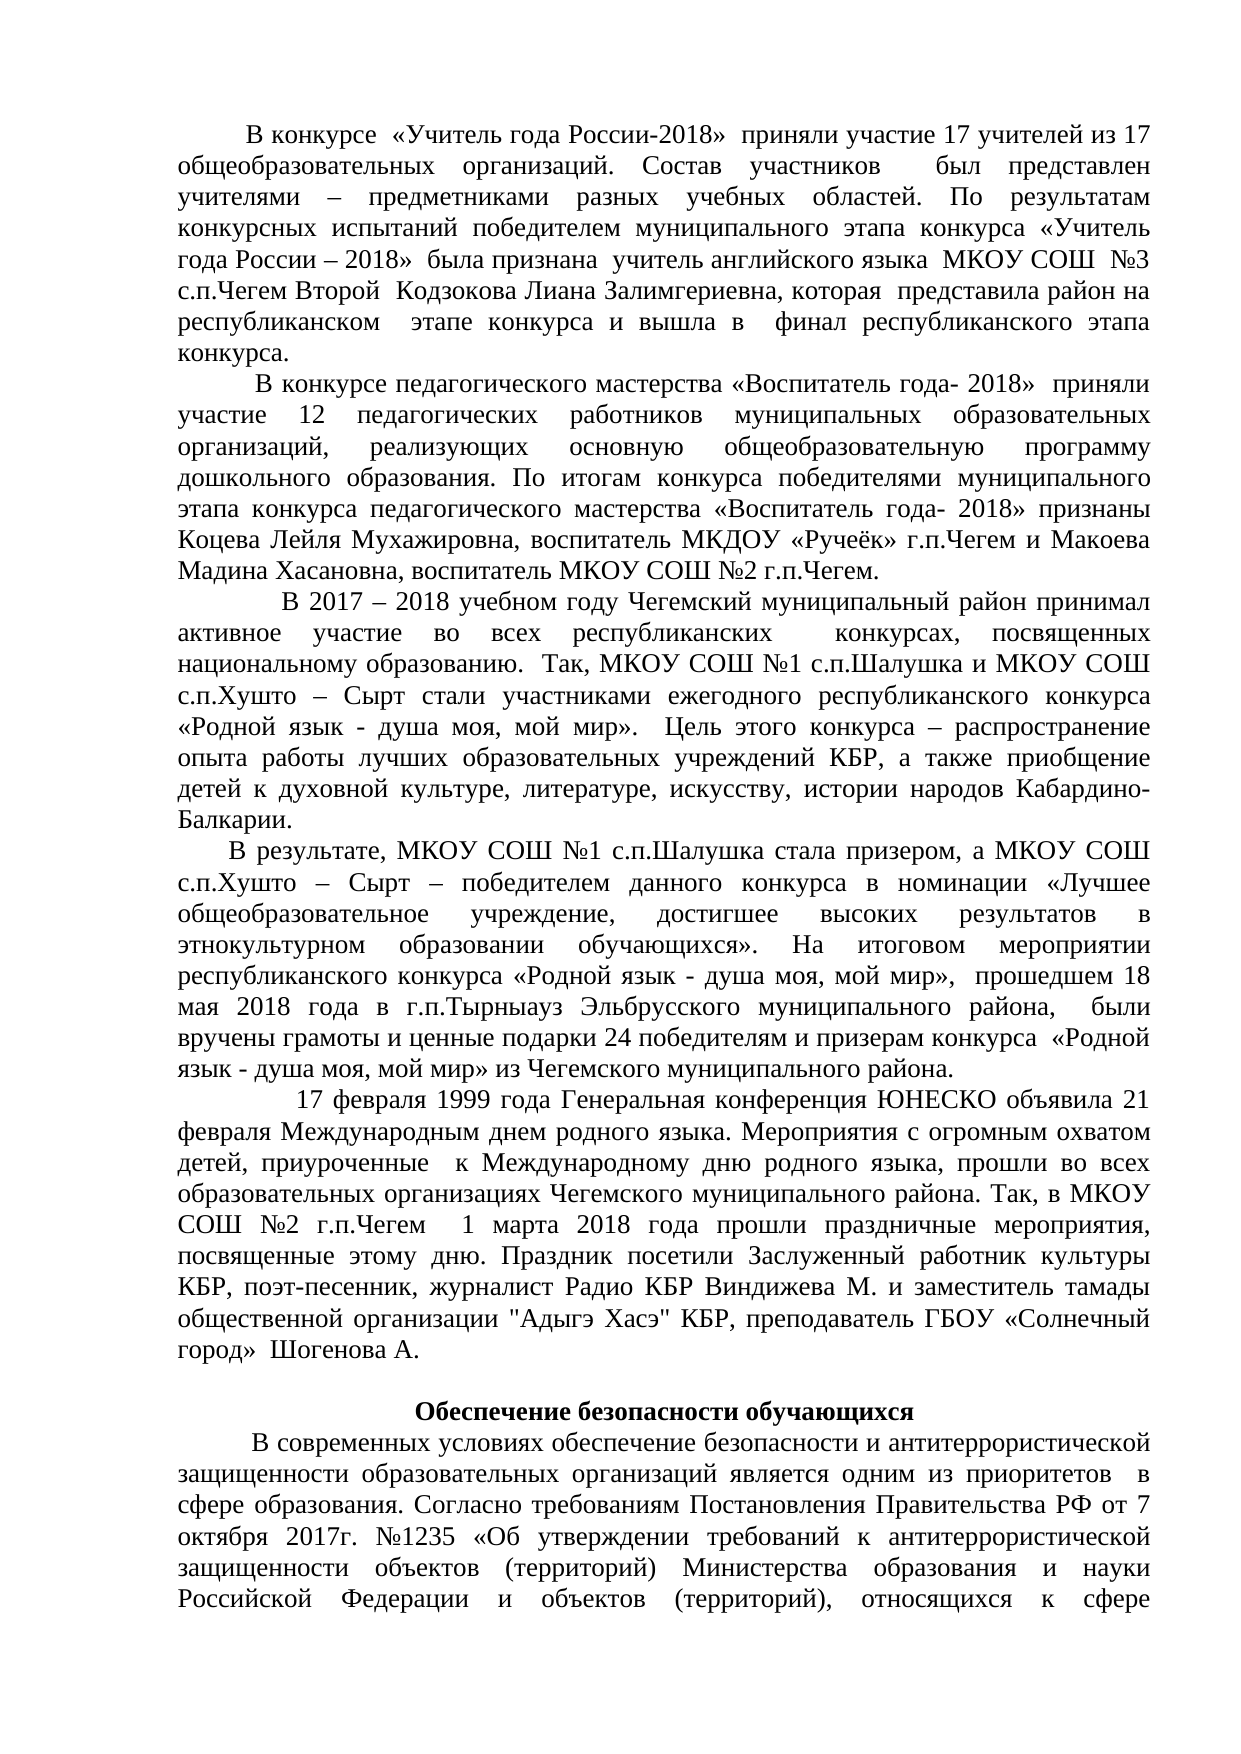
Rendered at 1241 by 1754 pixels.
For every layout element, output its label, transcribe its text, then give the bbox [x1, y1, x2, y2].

text В 2017 – 2018 учебном году Чегемский муниципальный район принимал активное участие во всех республиканских конкурсах, посвященных национальному образованию. Так, МКОУ СОШ №1 с.п.Шалушка и МКОУ СОШ с.п.Хушто – Сырт стали участниками ежегодного республиканского конкурса «Родной язык - душа моя, мой мир». Цель этого конкурса – распространение опыта работы лучших образовательных учреждений КБР, а также приобщение детей к духовной культуре, литературе, искусству, истории народов Кабардино-Балкарии. [177, 585, 1152, 834]
text 17 февраля 1999 года Генеральная конференция ЮНЕСКО объявила 21 февраля Международным днем родного языка. Мероприятия с огромным охватом детей, приуроченные к Международному дню родного языка, прошли во всех образовательных организациях Чегемского муниципального района. Так, в МКОУ СОШ №2 г.п.Чегем 1 марта 2018 года прошли праздничные мероприятия, посвященные этому дню. Праздник посетили Заслуженный работник культуры КБР, поэт-песенник, журналист Радио КБР Виндижева М. и заместитель тамады общественной организации "Адыгэ Хасэ" КБР, преподаватель ГБОУ «Солнечный город» Шогенова А. [177, 1084, 1152, 1364]
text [177, 1426, 1152, 1613]
text В конкурсе «Учитель года России-2018» приняли участие 17 учителей из 17 общеобразовательных организаций. Состав участников был представлен учителями – предметниками разных учебных областей. По результатам конкурсных испытаний победителем муниципального этапа конкурса «Учитель года России – 2018» была признана учитель английского языка МКОУ СОШ №3 с.п.Чегем Второй Кодзокова Лиана Залимгериевна, которая представила район на республиканском этапе конкурса и вышла в финал республиканского этапа конкурса. [177, 118, 1152, 367]
text Обеспечение безопасности обучающихся [177, 1395, 1152, 1426]
text В конкурсе педагогического мастерства «Воспитатель года- 2018» приняли участие 12 педагогических работников муниципальных образовательных организаций, реализующих основную общеобразовательную программу дошкольного образования. По итогам конкурса победителями муниципального этапа конкурса педагогического мастерства «Воспитатель года- 2018» признаны Коцева Лейля Мухажировна, воспитатель МКДОУ «Ручеёк» г.п.Чегем и Макоева Мадина Хасановна, воспитатель МКОУ СОШ №2 г.п.Чегем. [177, 367, 1152, 585]
text В результате, МКОУ СОШ №1 с.п.Шалушка стала призером, а МКОУ СОШ с.п.Хушто – Сырт – победителем данного конкурса в номинации «Лучшее общеобразовательное учреждение, достигшее высоких результатов в этнокультурном образовании обучающихся». На итоговом мероприятии республиканского конкурса «Родной язык - душа моя, мой мир», прошедшем 18 мая 2018 года в г.п.Тырныауз Эльбрусского муниципального района, были вручены грамоты и ценные подарки 24 победителям и призерам конкурса «Родной язык - душа моя, мой мир» из Чегемского муниципального района. [177, 834, 1152, 1084]
